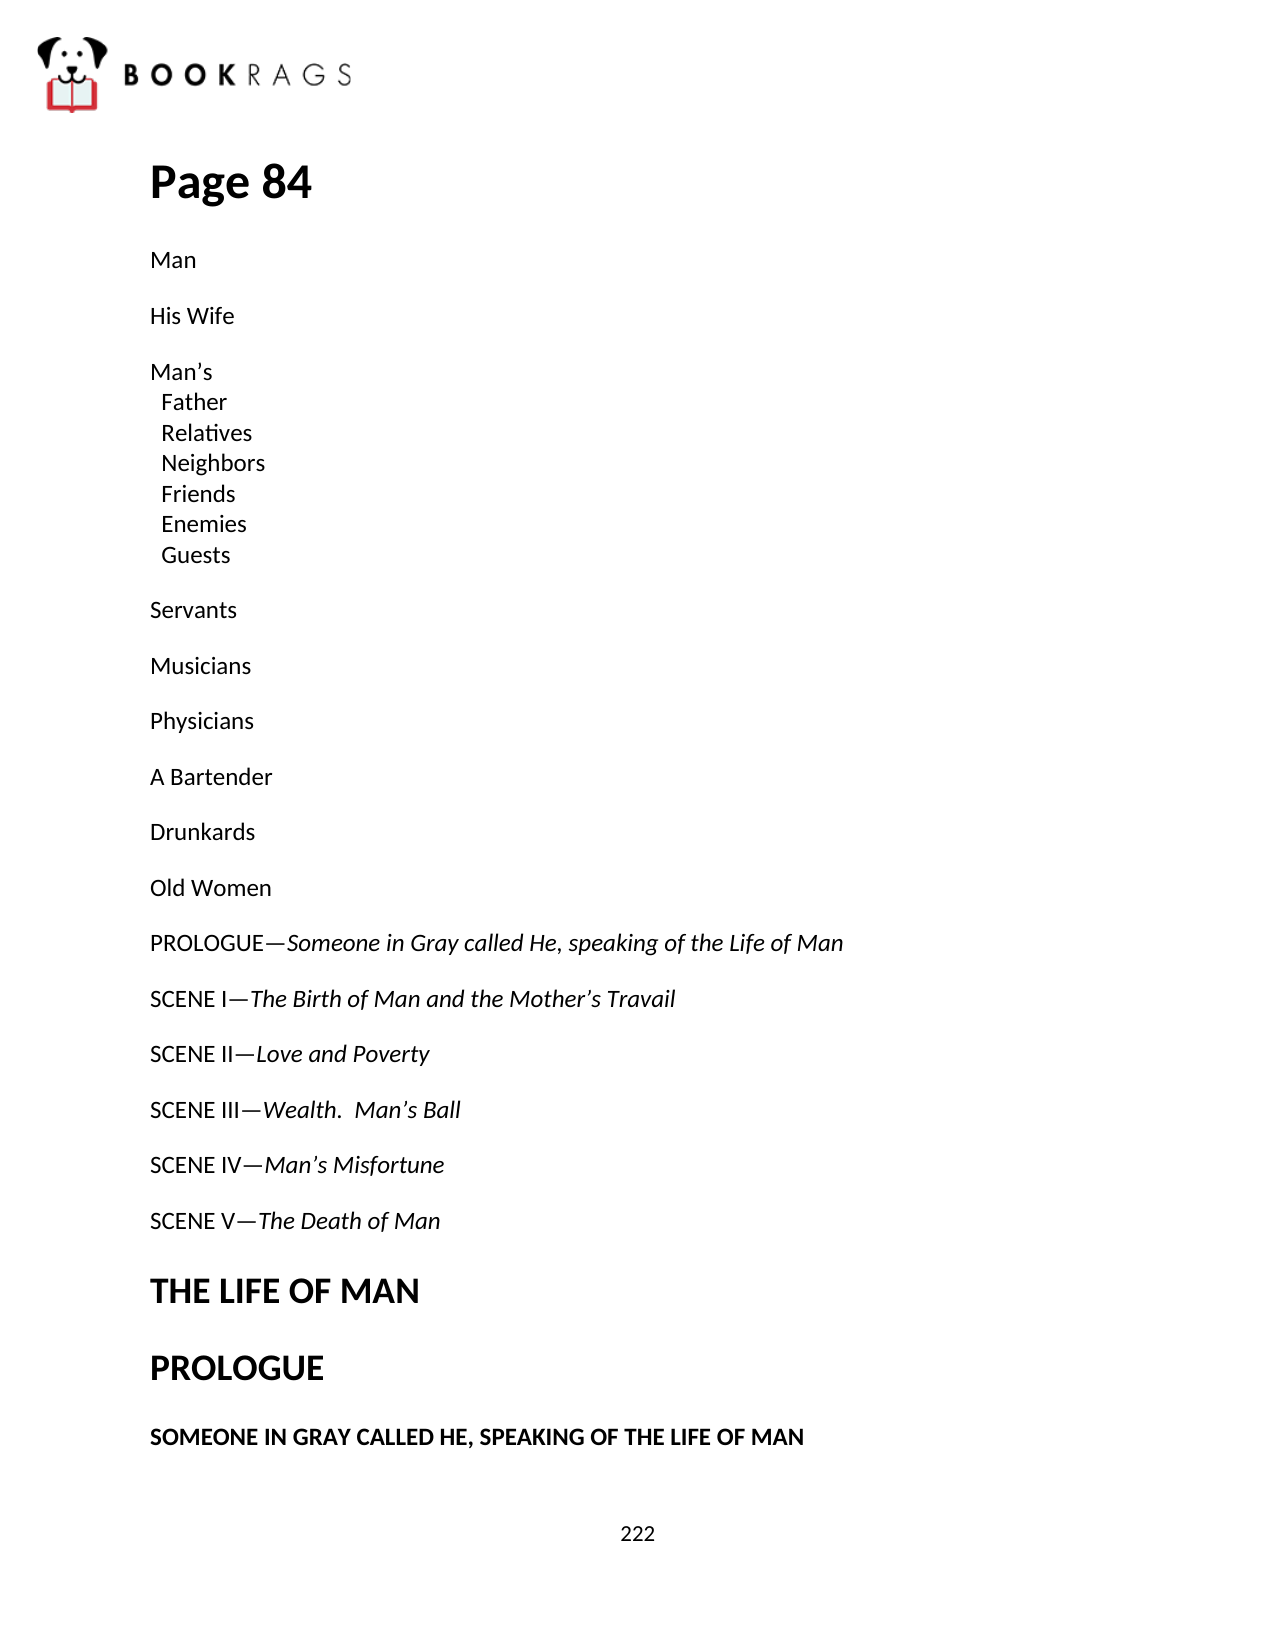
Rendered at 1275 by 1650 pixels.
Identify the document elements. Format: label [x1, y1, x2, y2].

picture [37, 37, 351, 113]
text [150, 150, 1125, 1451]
